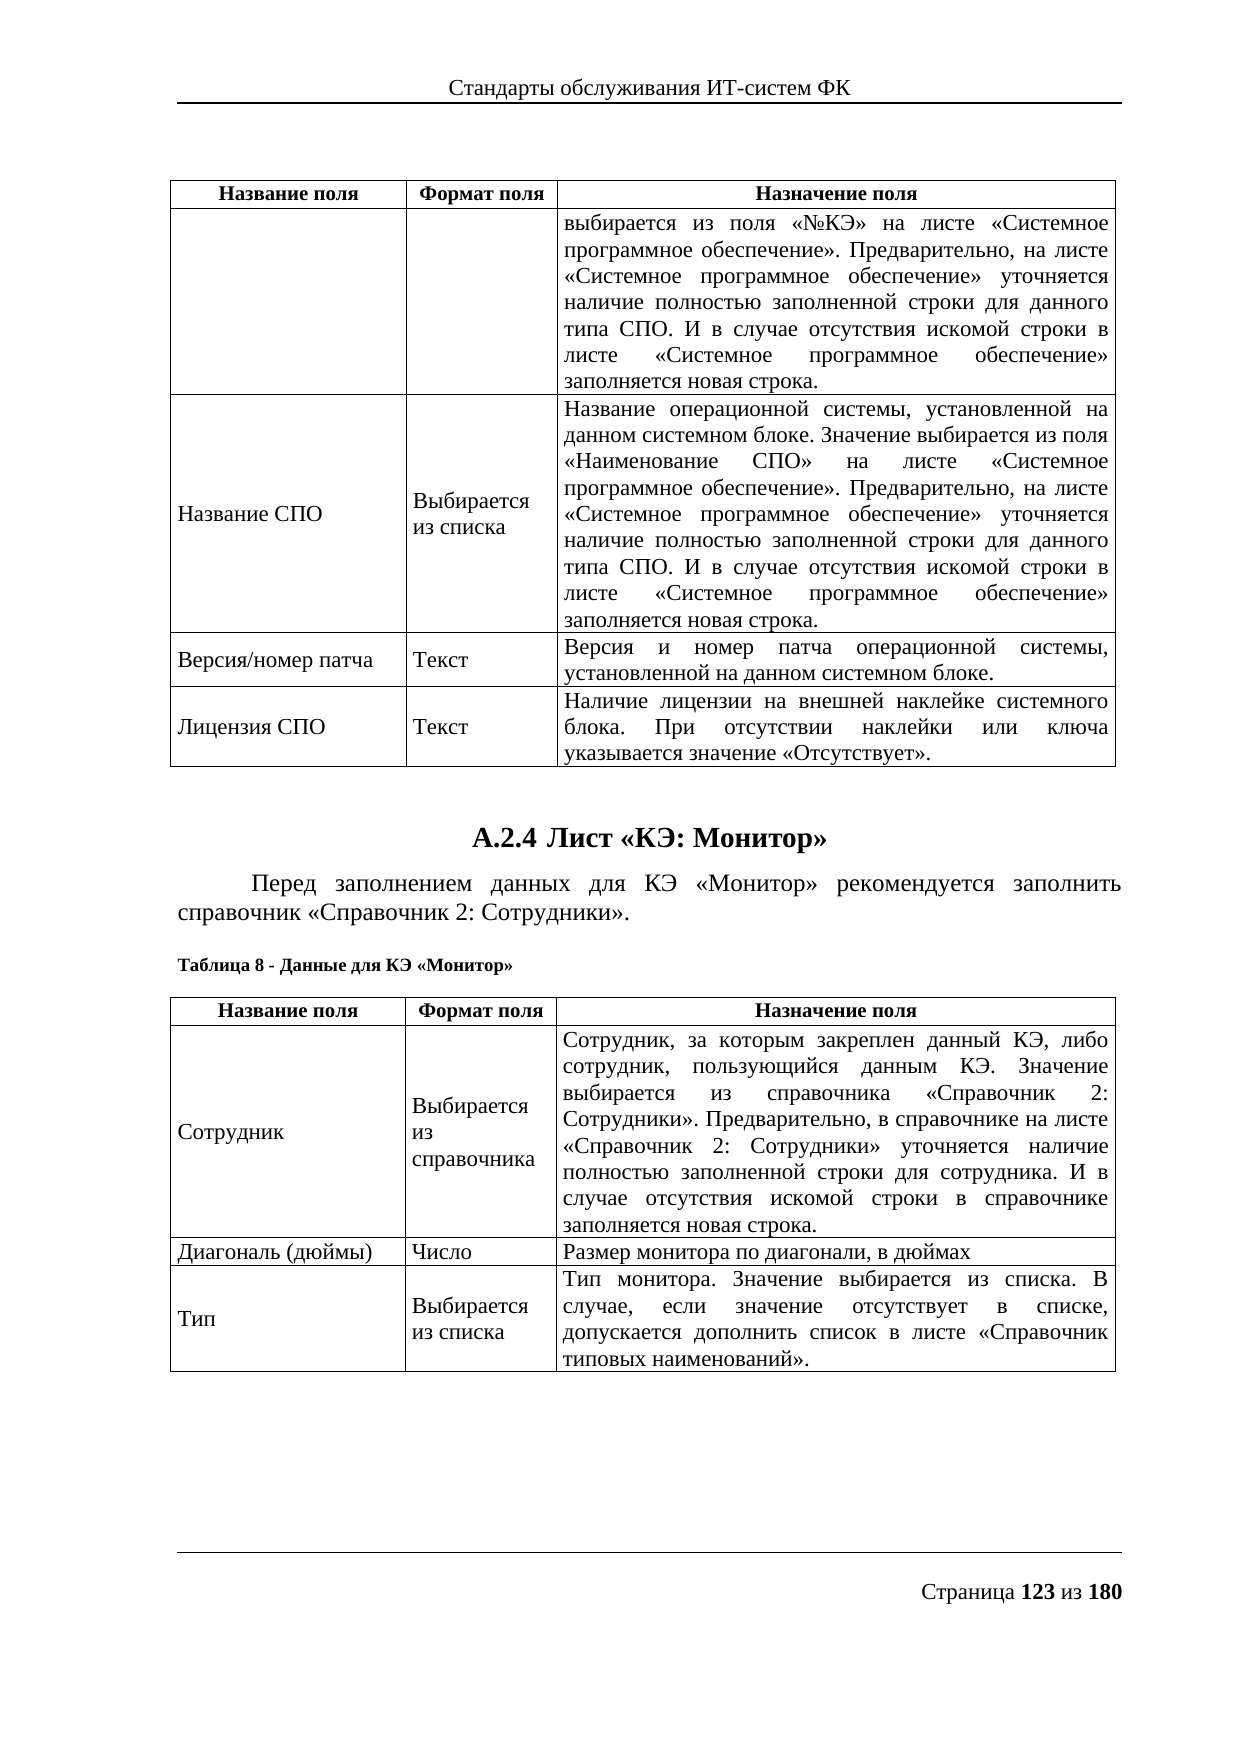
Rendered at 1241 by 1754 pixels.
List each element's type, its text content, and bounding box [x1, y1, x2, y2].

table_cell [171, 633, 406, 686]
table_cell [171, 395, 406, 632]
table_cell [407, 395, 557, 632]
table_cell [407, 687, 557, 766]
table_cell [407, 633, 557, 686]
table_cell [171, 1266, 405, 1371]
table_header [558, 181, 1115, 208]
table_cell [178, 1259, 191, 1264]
text Перед заполнением данных для КЭ «Монитор» рекомендуется заполнить справочник «Справочник 2: Сотрудники». [177, 868, 1122, 925]
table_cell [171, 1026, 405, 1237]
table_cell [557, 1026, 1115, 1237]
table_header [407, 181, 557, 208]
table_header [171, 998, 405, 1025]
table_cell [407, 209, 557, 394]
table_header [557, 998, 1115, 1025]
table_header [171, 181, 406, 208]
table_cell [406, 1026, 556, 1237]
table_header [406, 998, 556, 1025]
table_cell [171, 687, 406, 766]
text Лист «КЭ: Монитор» [177, 818, 1122, 855]
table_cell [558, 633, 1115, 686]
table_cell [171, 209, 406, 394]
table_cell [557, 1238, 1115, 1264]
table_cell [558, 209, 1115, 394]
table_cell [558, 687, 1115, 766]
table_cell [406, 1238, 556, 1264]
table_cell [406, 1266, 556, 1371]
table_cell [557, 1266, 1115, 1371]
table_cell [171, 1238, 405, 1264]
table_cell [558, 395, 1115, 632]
